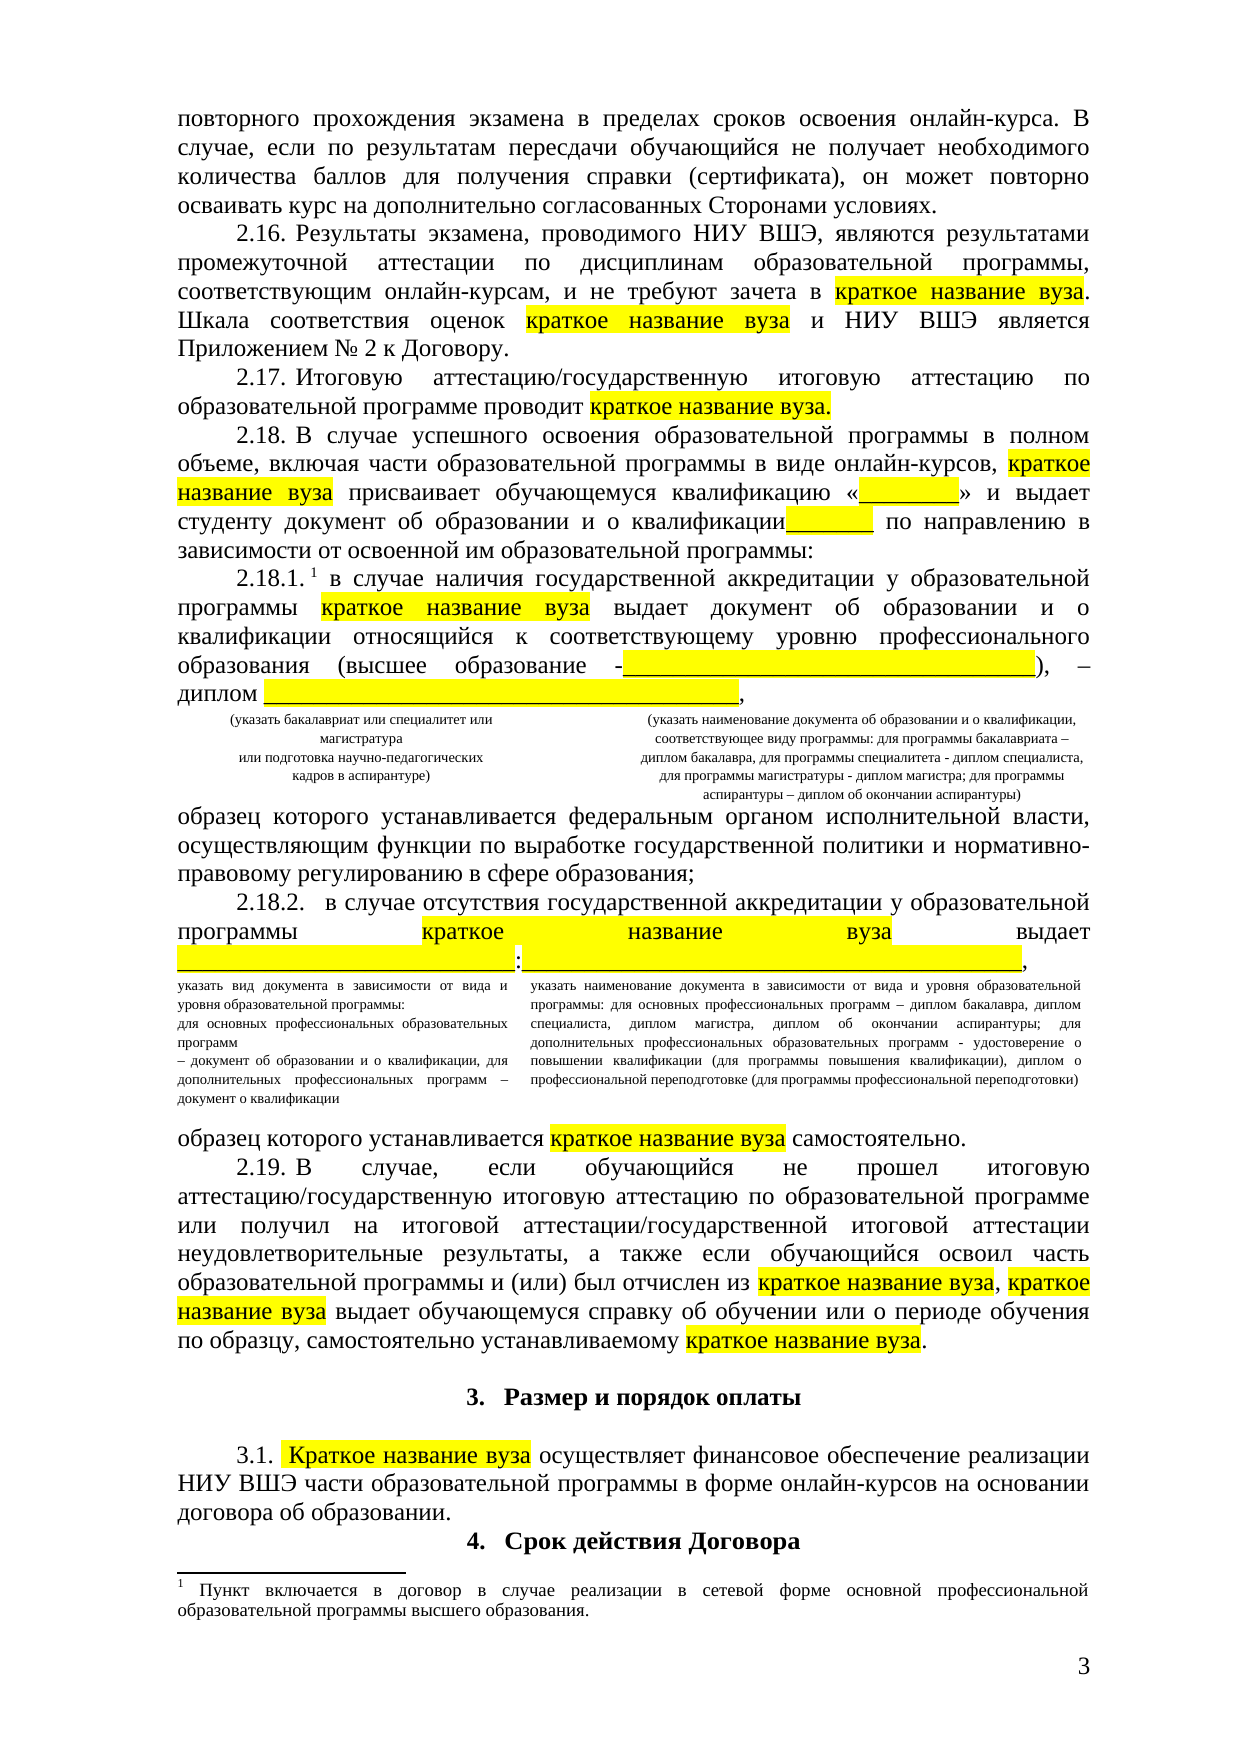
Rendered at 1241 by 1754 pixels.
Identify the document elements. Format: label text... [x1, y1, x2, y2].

table_header указать вид документа в зависимости от вида и уровня образовательной программы: для основных профессиональных образовательных программ – документ об образовании и о квалификации, для дополнительных профессиональных программ – документ о квалификации [166, 974, 519, 1123]
text образец которого устанавливается самостоятельно. [177, 1123, 1090, 1152]
table_header (указать наименование документа об образовании и о квалификации, соответствующее виду программы: для программы бакалавриата – диплом бакалавра, для программы специалитета - диплом специалиста, для программы магистратуры - диплом магистра; для программы аспирантуры – диплом об окончании аспирантуры) [622, 707, 1102, 801]
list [177, 103, 1090, 218]
table_header указать наименование документа в зависимости от вида и уровня образовательной программы: для основных профессиональных программ – диплом бакалавра, диплом специалиста, диплом магистра, диплом об окончании аспирантуры; для дополнительных профессиональных образовательных программ - удостоверение о повышении квалификации (для программы повышения квалификации), диплом о профессиональной переподготовке (для программы профессиональной переподготовки) [519, 974, 1093, 1123]
list Размер и порядок оплаты [177, 1382, 1090, 1411]
list Результаты экзамена, проводимого НИУ ВШЭ, являются результатами промежуточной аттестации по дисциплинам образовательной программы, соответствующим онлайн-курсам, и не требуют зачета в . Шкала соответствия оценок и НИУ ВШЭ является Приложением № 2 к Договору. [177, 218, 1090, 362]
list Срок действия Договора [177, 1526, 1090, 1555]
text образец которого устанавливается федеральным органом исполнительной власти, осуществляющим функции по выработке государственной политики и нормативно-правовому регулированию в сфере образования; [177, 801, 1090, 887]
table_header (указать бакалавриат или специалитет или магистратура или подготовка научно-педагогических кадров в аспирантуре) [177, 707, 622, 801]
list в случае наличия государственной аккредитации у образовательной программы выдает документ об образовании и о квалификации относящийся к соответствующему уровню профессионального образования (высшее образование -_________________________________), – диплом ______________________________________, [177, 563, 1090, 707]
list В случае успешного освоения образовательной программы в полном объеме, включая части образовательной программы в виде онлайн-курсов, присваивает обучающемуся квалификацию «________» и выдает студенту документ об образовании и о квалификации_______ по направлению в зависимости от освоенной им образовательной программы: [177, 420, 1090, 563]
list в случае отсутствия государственной аккредитации у образовательной программы выдает ___________________________:________________________________________, [177, 887, 1090, 973]
list В случае, если обучающийся не прошел итоговую аттестацию/государственную итоговую аттестацию по образовательной программе или получил на итоговой аттестации/государственной итоговой аттестации неудовлетворительные результаты, а также если обучающийся освоил часть образовательной программы и (или) был отчислен из , выдает обучающемуся справку об обучении или о периоде обучения по образцу, самостоятельно устанавливаемому . [177, 1152, 1090, 1353]
list осуществляет финансовое обеспечение реализации НИУ ВШЭ части образовательной программы в форме онлайн-курсов на основании договора об образовании. [177, 1440, 1090, 1526]
list Итоговую аттестацию/государственную итоговую аттестацию по образовательной программе проводит [177, 362, 1090, 420]
